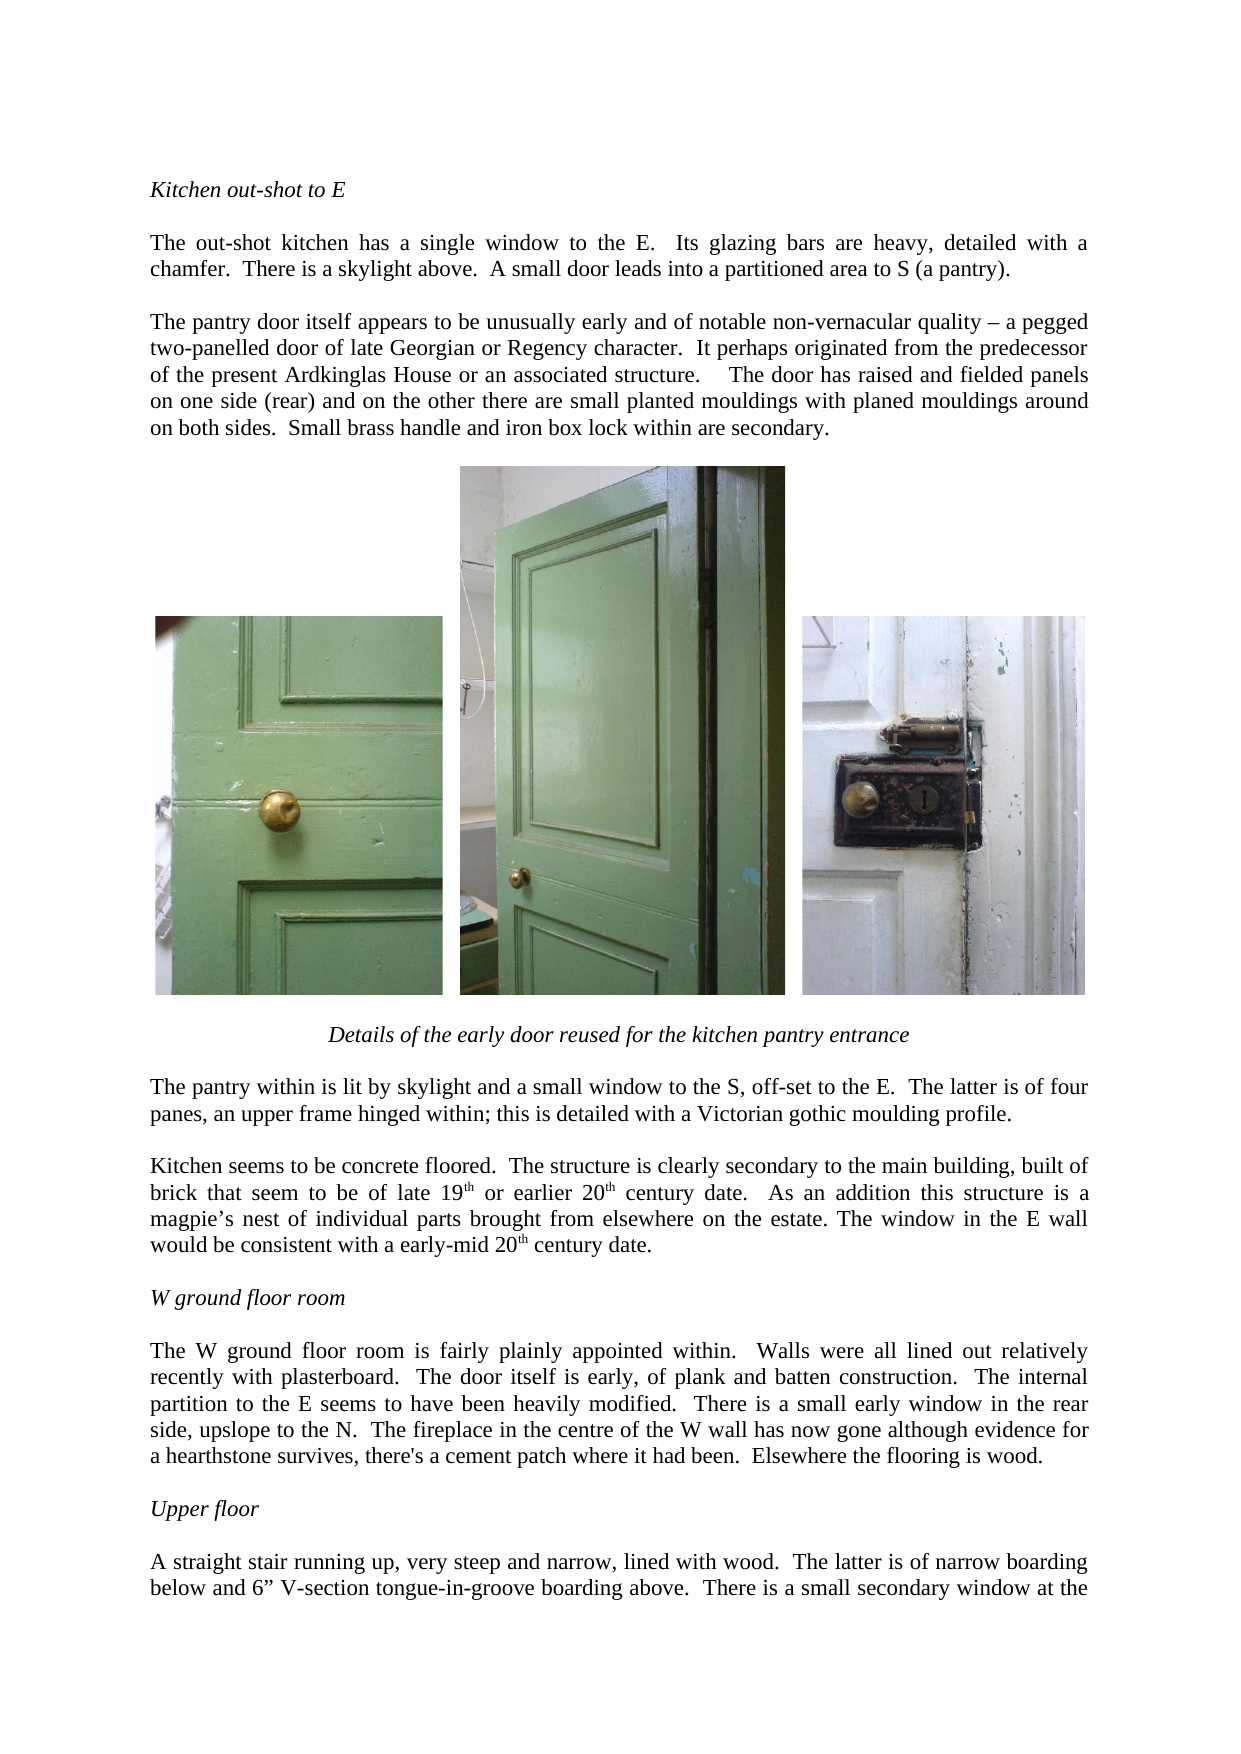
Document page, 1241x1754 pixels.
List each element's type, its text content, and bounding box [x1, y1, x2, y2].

text Kitchen seems to be concrete floored. The structure is clearly secondary to the main building, built of brick that seem to be of late 19th or earlier 20th century date. As an addition this structure is a magpie’s nest of individual parts brought from elsewhere on the estate. The window in the E wall would be consistent with a early-mid 20th century date. [150, 1152, 1090, 1258]
text The pantry within is lit by skylight and a small window to the S, off-set to the E. The latter is of four panes, an upper frame hinged within; this is detailed with a Victorian gothic moulding profile. [150, 1073, 1090, 1126]
text The W ground floor room is fairly plainly appointed within. Walls were all lined out relatively recently with plasterboard. The door itself is early, of plank and batten construction. The internal partition to the E seems to have been heavily modified. There is a small early window in the rear side, upslope to the N. The fireplace in the centre of the W wall has now gone although evidence for a hearthstone survives, there's a cement patch where it had been. Elsewhere the flooring is wood. [150, 1337, 1090, 1469]
text The out-shot kitchen has a single window to the E. Its glazing bars are heavy, detailed with a chamfer. There is a skylight above. A small door leads into a partitioned area to S (a pantry). [150, 229, 1090, 282]
picture [802, 616, 1085, 995]
text The pantry door itself appears to be unusually early and of notable non-vernacular quality – a pegged two-panelled door of late Georgian or Regency character. It perhaps originated from the predecessor of the present Ardkinglas House or an associated structure. The door has raised and fielded panels on one side (rear) and on the other there are small planted mouldings with planed mouldings around on both sides. Small brass handle and iron box lock within are secondary. [150, 308, 1090, 440]
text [150, 1548, 1090, 1601]
subtitle Details of the early door reused for the kitchen pantry entrance [150, 1021, 1090, 1047]
subtitle Upper floor [150, 1495, 1090, 1521]
subtitle Kitchen out-shot to E [150, 176, 1090, 203]
subtitle W ground floor room [150, 1284, 1090, 1311]
picture [460, 466, 786, 995]
picture [155, 616, 443, 995]
